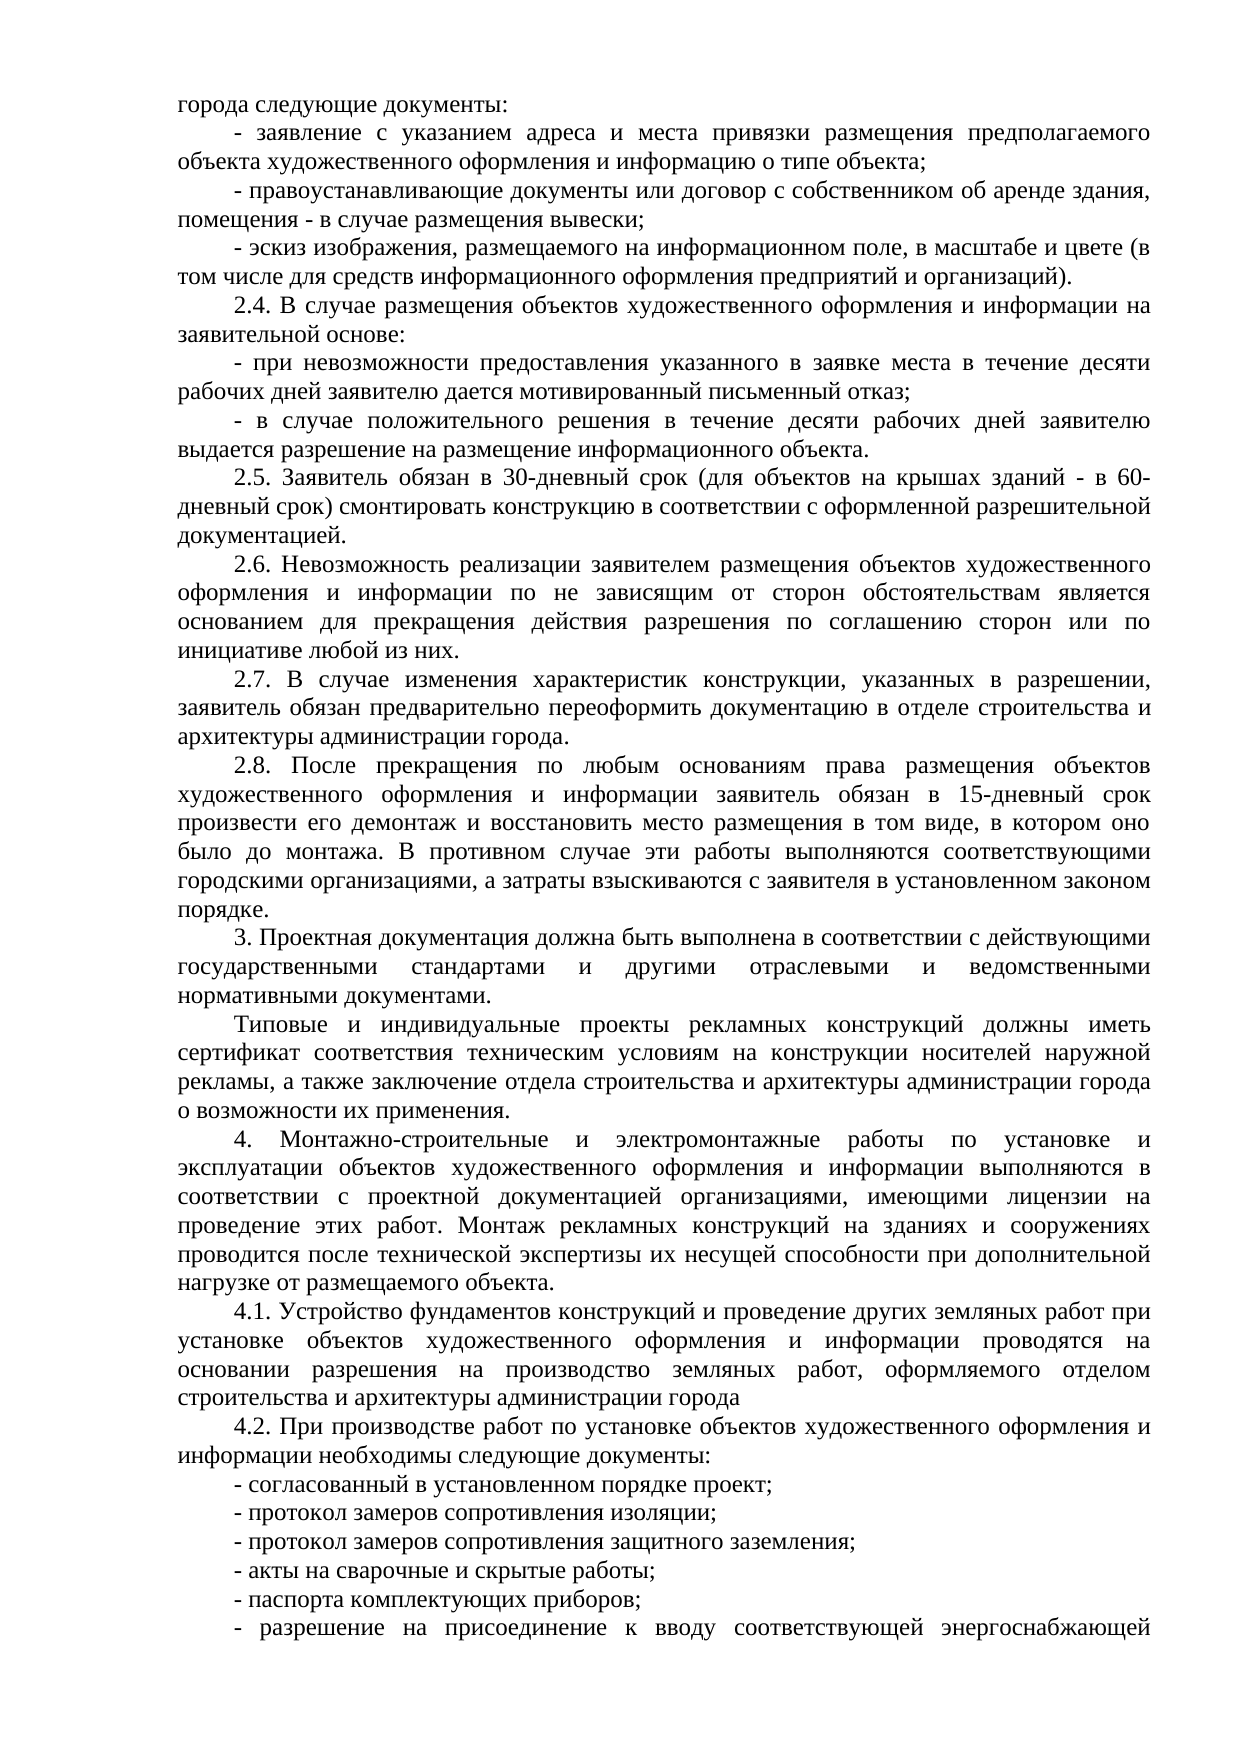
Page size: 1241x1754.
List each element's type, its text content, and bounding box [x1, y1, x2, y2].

text - заявление с указанием адреса и места привязки размещения предполагаемого объекта художественного оформления и информацию о типе объекта; [177, 117, 1152, 175]
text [177, 89, 1152, 117]
text 2.6. Невозможность реализации заявителем размещения объектов художественного оформления и информации по не зависящим от сторон обстоятельствам является основанием для прекращения действия разрешения по соглашению сторон или по инициативе любой из них. [177, 549, 1152, 664]
text - в случае положительного решения в течение десяти рабочих дней заявителю выдается разрешение на размещение информационного объекта. [177, 405, 1152, 462]
text 2.5. Заявитель обязан в 30-дневный срок (для объектов на крышах зданий - в 60-дневный срок) смонтировать конструкцию в соответствии с оформленной разрешительной документацией. [177, 462, 1152, 549]
text - эскиз изображения, размещаемого на информационном поле, в масштабе и цвете (в том числе для средств информационного оформления предприятий и организаций). [177, 232, 1152, 290]
text - протокол замеров сопротивления изоляции; [177, 1497, 1152, 1526]
text - протокол замеров сопротивления защитного заземления; [177, 1526, 1152, 1555]
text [177, 1612, 1152, 1641]
text 4.2. При производстве работ по установке объектов художественного оформления и информации необходимы следующие документы: [177, 1411, 1152, 1469]
text 2.4. В случае размещения объектов художественного оформления и информации на заявительной основе: [177, 290, 1152, 347]
text - правоустанавливающие документы или договор с собственником об аренде здания, помещения - в случае размещения вывески; [177, 175, 1152, 232]
text - акты на сварочные и скрытые работы; [177, 1555, 1152, 1584]
text - согласованный в установленном порядке проект; [177, 1469, 1152, 1497]
text 2.8. После прекращения по любым основаниям права размещения объектов художественного оформления и информации заявитель обязан в 15-дневный срок произвести его демонтаж и восстановить место размещения в том виде, в котором оно было до монтажа. В противном случае эти работы выполняются соответствующими городскими организациями, а затраты взыскиваются с заявителя в установленном законом порядке. [177, 750, 1152, 922]
text - при невозможности предоставления указанного в заявке места в течение десяти рабочих дней заявителю дается мотивированный письменный отказ; [177, 347, 1152, 405]
text 3. Проектная документация должна быть выполнена в соответствии с действующими государственными стандартами и другими отраслевыми и ведомственными нормативными документами. [177, 922, 1152, 1009]
text Типовые и индивидуальные проекты рекламных конструкций должны иметь сертификат соответствия техническим условиям на конструкции носителей наружной рекламы, а также заключение отдела строительства и архитектуры администрации города о возможности их применения. [177, 1009, 1152, 1124]
text - паспорта комплектующих приборов; [177, 1584, 1152, 1612]
text 4. Монтажно-строительные и электромонтажные работы по установке и эксплуатации объектов художественного оформления и информации выполняются в соответствии с проектной документацией организациями, имеющими лицензии на проведение этих работ. Монтаж рекламных конструкций на зданиях и сооружениях проводится после технической экспертизы их несущей способности при дополнительной нагрузке от размещаемого объекта. [177, 1124, 1152, 1296]
text 2.7. В случае изменения характеристик конструкции, указанных в разрешении, заявитель обязан предварительно переоформить документацию в отделе строительства и архитектуры администрации города. [177, 664, 1152, 750]
text 4.1. Устройство фундаментов конструкций и проведение других земляных работ при установке объектов художественного оформления и информации проводятся на основании разрешения на производство земляных работ, оформляемого отделом строительства и архитектуры администрации города [177, 1296, 1152, 1411]
